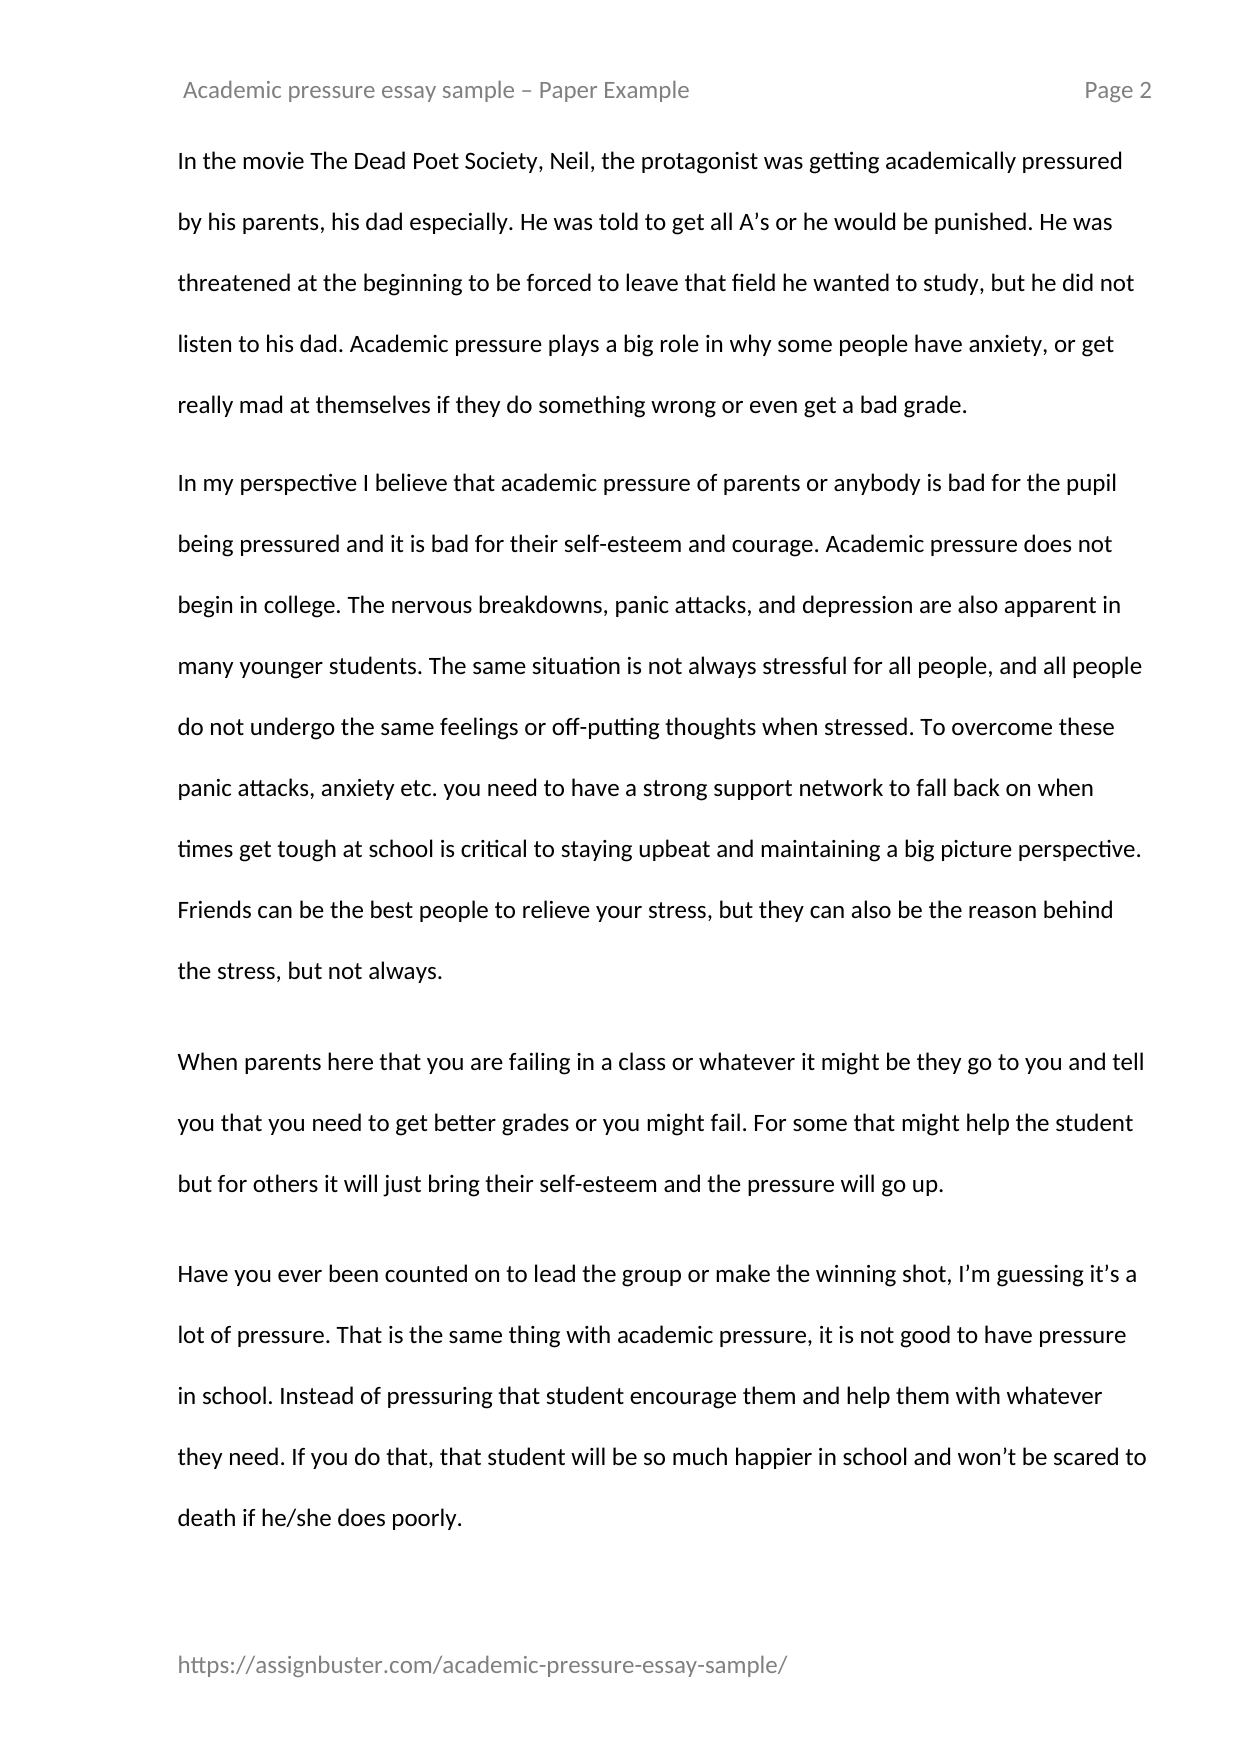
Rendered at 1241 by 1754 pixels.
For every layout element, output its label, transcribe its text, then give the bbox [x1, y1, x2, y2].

text In the movie The Dead Poet Society, Neil, the protagonist was getting academically pressured by his parents, his dad especially. He was told to get all A’s or he would be punished. He was threatened at the beginning to be forced to leave that field he wanted to study, but he did not listen to his dad. Academic pressure plays a big role in why some people have anxiety, or get really mad at themselves if they do something wrong or even get a bad grade. [177, 145, 1152, 420]
text When parents here that you are failing in a class or whatever it might be they go to you and tell you that you need to get better grades or you might fail. For some that might help the student but for others it will just bring their self-esteem and the pressure will go up. [177, 1046, 1152, 1198]
text Have you ever been counted on to lead the group or make the winning shot, I’m guessing it’s a lot of pressure. That is the same thing with academic pressure, it is not good to have pressure in school. Instead of pressuring that student encourage them and help them with whatever they need. If you do that, that student will be so much happier in school and won’t be scared to death if he/she does poorly. [177, 1258, 1152, 1533]
text In my perspective I believe that academic pressure of parents or anybody is bad for the pupil being pressured and it is bad for their self-esteem and courage. Academic pressure does not begin in college. The nervous breakdowns, panic attacks, and depression are also apparent in many younger students. The same situation is not always stressful for all people, and all people do not undergo the same feelings or off-putting thoughts when stressed. To overcome these panic attacks, anxiety etc. you need to have a strong support network to fall back on when times get tough at school is critical to staying upbeat and maintaining a big picture perspective. Friends can be the best people to relieve your stress, but they can also be the reason behind the stress, but not always. [177, 467, 1152, 986]
